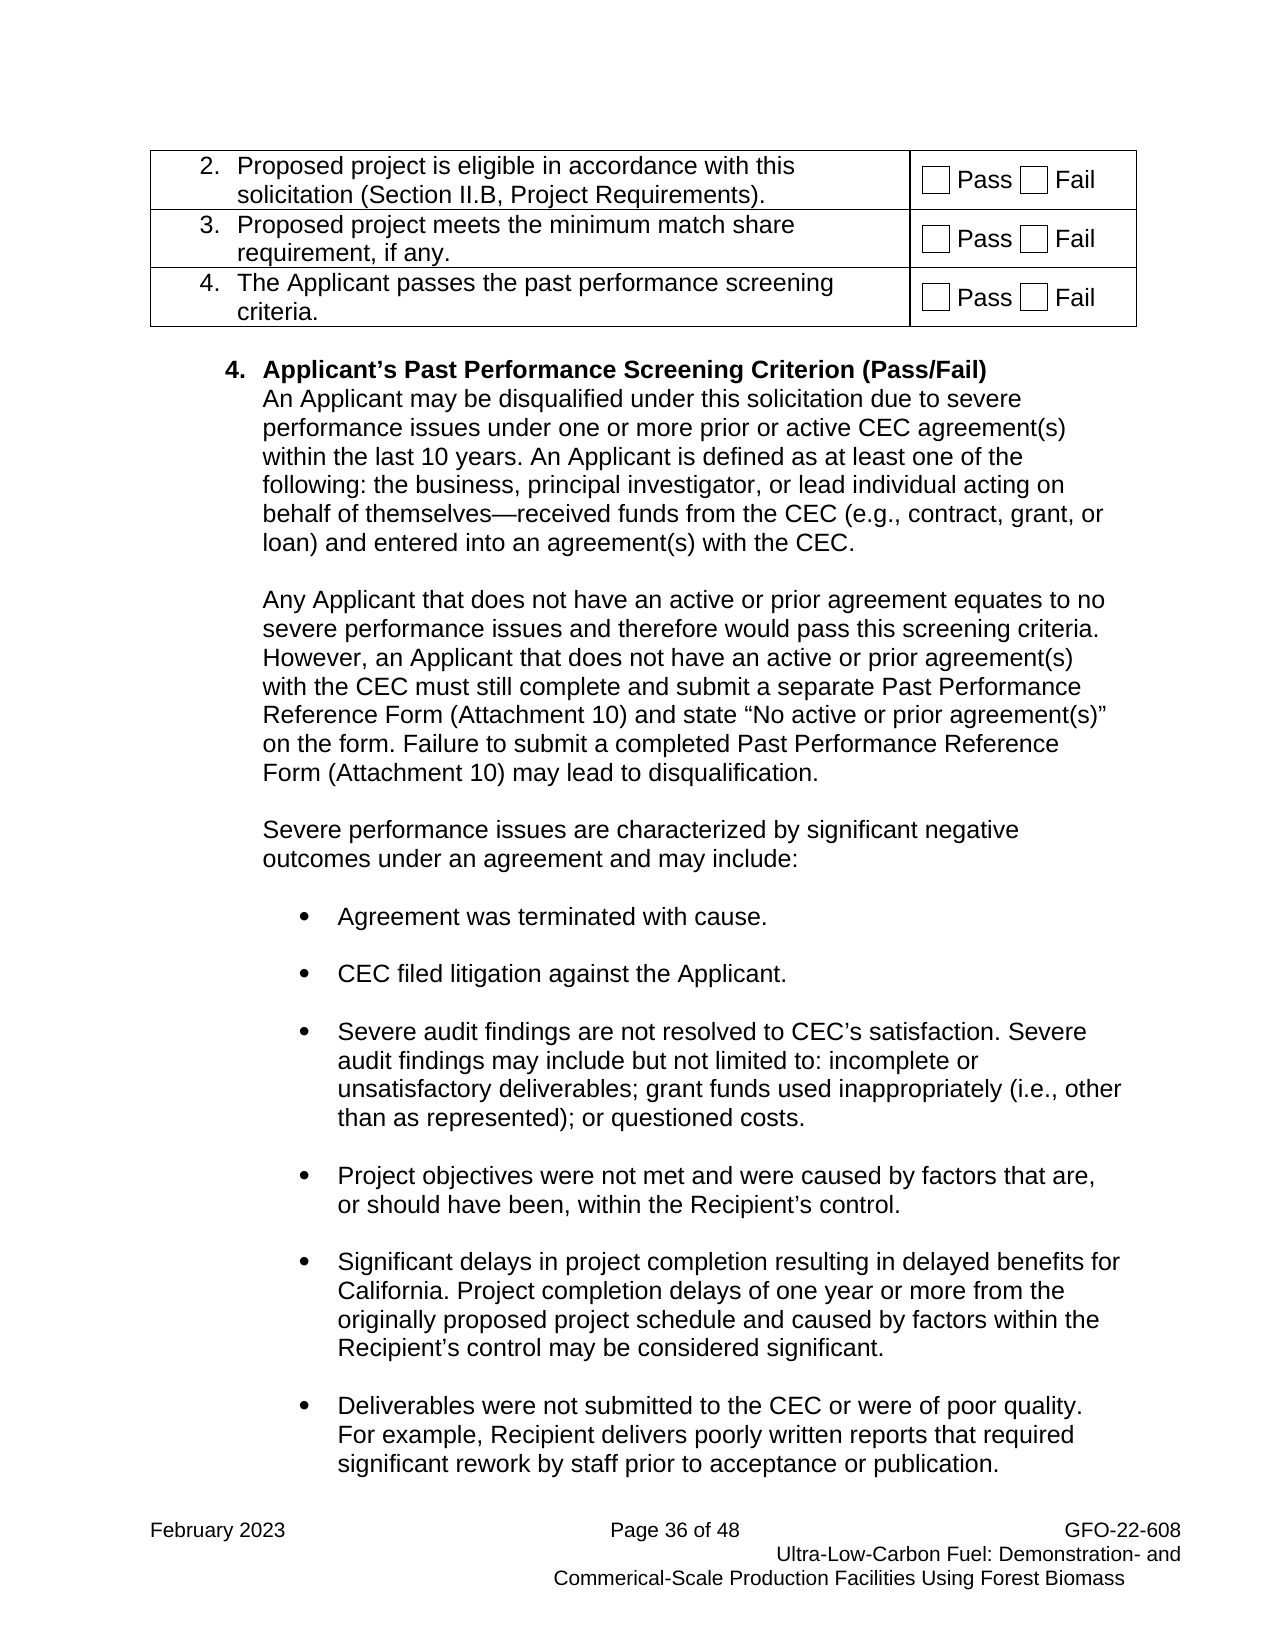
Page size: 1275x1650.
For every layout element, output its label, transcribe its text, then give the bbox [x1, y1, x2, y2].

table_cell The Applicant passes the past performance screening criteria. [151, 268, 909, 326]
list Deliverables were not submitted to the CEC or were of poor quality. For example, Recipient delivers poorly written reports that required significant rework by staff prior to acceptance or publication. [300, 1391, 1125, 1477]
list Applicant’s Past Performance Screening Criterion (Pass/Fail) [225, 355, 1125, 384]
table_cell Proposed project meets the minimum match share requirement, if any. [151, 210, 909, 267]
table_cell Proposed project is eligible in accordance with this solicitation (Section II.B, Project Requirements). [151, 151, 909, 208]
list Significant delays in project completion resulting in delayed benefits for California. Project completion delays of one year or more from the originally proposed project schedule and caused by factors within the Recipient’s control may be considered significant. [300, 1247, 1125, 1362]
table_cell Pass Fail [911, 268, 1136, 326]
list Any Applicant that does not have an active or prior agreement equates to no severe performance issues and therefore would pass this screening criteria. However, an Applicant that does not have an active or prior agreement(s) with the CEC must still complete and submit a separate Past Performance Reference Form (Attachment 10) and state “No active or prior agreement(s)” on the form. Failure to submit a completed Past Performance Reference Form (Attachment 10) may lead to disqualification. [262, 585, 1125, 787]
list Project objectives were not met and were caused by factors that are, or should have been, within the Recipient’s control. [300, 1161, 1125, 1218]
table_cell Pass Fail [911, 151, 1136, 208]
text Severe performance issues are characterized by significant negative outcomes under an agreement and may include: [262, 815, 1125, 873]
list Agreement was terminated with cause. [300, 902, 1125, 931]
text An Applicant may be disqualified under this solicitation due to severe performance issues under one or more prior or active CEC agreement(s) within the last 10 years. An Applicant is defined as at least one of the following: the business, principal investigator, or lead individual acting on behalf of themselves—received funds from the CEC (e.g., contract, grant, or loan) and entered into an agreement(s) with the CEC. [262, 384, 1125, 557]
table_cell Pass Fail [911, 210, 1136, 267]
list Severe audit findings are not resolved to CEC’s satisfaction. Severe audit findings may include but not limited to: incomplete or unsatisfactory deliverables; grant funds used inappropriately (i.e., other than as represented); or questioned costs. [300, 1017, 1125, 1132]
list CEC filed litigation against the Applicant. [300, 959, 1125, 988]
